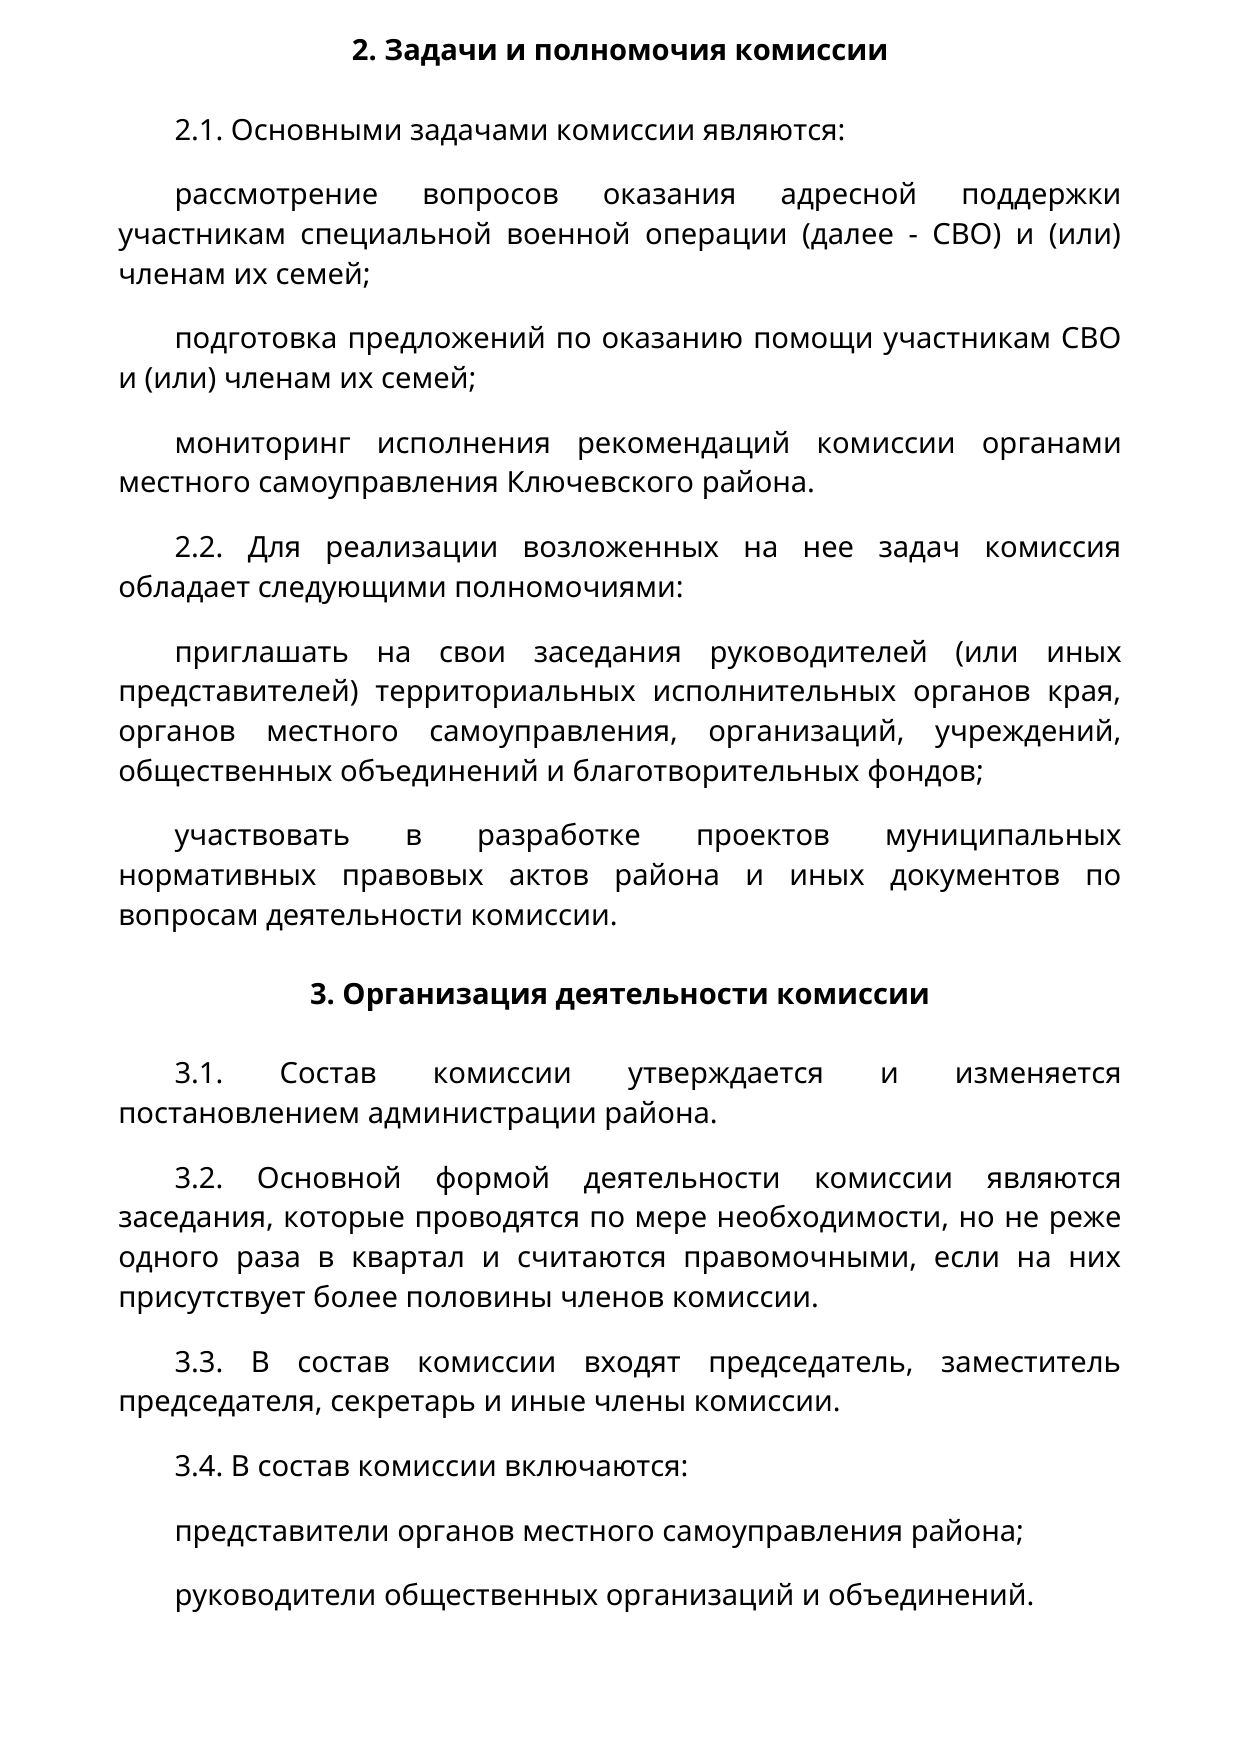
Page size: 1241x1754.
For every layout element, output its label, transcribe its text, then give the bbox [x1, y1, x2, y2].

title 3. Организация деятельности комиссии [118, 973, 1122, 1013]
text представители органов местного самоуправления района; [118, 1510, 1122, 1549]
text 2.2. Для реализации возложенных на нее задач комиссия обладает следующими полномочиями: [118, 526, 1122, 606]
text 3.4. В состав комиссии включаются: [118, 1445, 1122, 1485]
text подготовка предложений по оказанию помощи участникам СВО и (или) членам их семей; [118, 318, 1122, 397]
text участвовать в разработке проектов муниципальных нормативных правовых актов района и иных документов по вопросам деятельности комиссии. [118, 814, 1122, 934]
text руководители общественных организаций и объединений. [118, 1574, 1122, 1614]
text мониторинг исполнения рекомендаций комиссии органами местного самоуправления Ключевского района. [118, 422, 1122, 501]
text приглашать на свои заседания руководителей (или иных представителей) территориальных исполнительных органов края, органов местного самоуправления, организаций, учреждений, общественных объединений и благотворительных фондов; [118, 631, 1122, 789]
text 3.2. Основной формой деятельности комиссии являются заседания, которые проводятся по мере необходимости, но не реже одного раза в квартал и считаются правомочными, если на них присутствует более половины членов комиссии. [118, 1157, 1122, 1316]
text рассмотрение вопросов оказания адресной поддержки участникам специальной военной операции (далее - СВО) и (или) членам их семей; [118, 174, 1122, 293]
text 2.1. Основными задачами комиссии являются: [118, 109, 1122, 149]
text 3.1. Состав комиссии утверждается и изменяется постановлением администрации района. [118, 1053, 1122, 1132]
title 2. Задачи и полномочия комиссии [118, 29, 1122, 69]
text 3.3. В состав комиссии входят председатель, заместитель председателя, секретарь и иные члены комиссии. [118, 1341, 1122, 1420]
